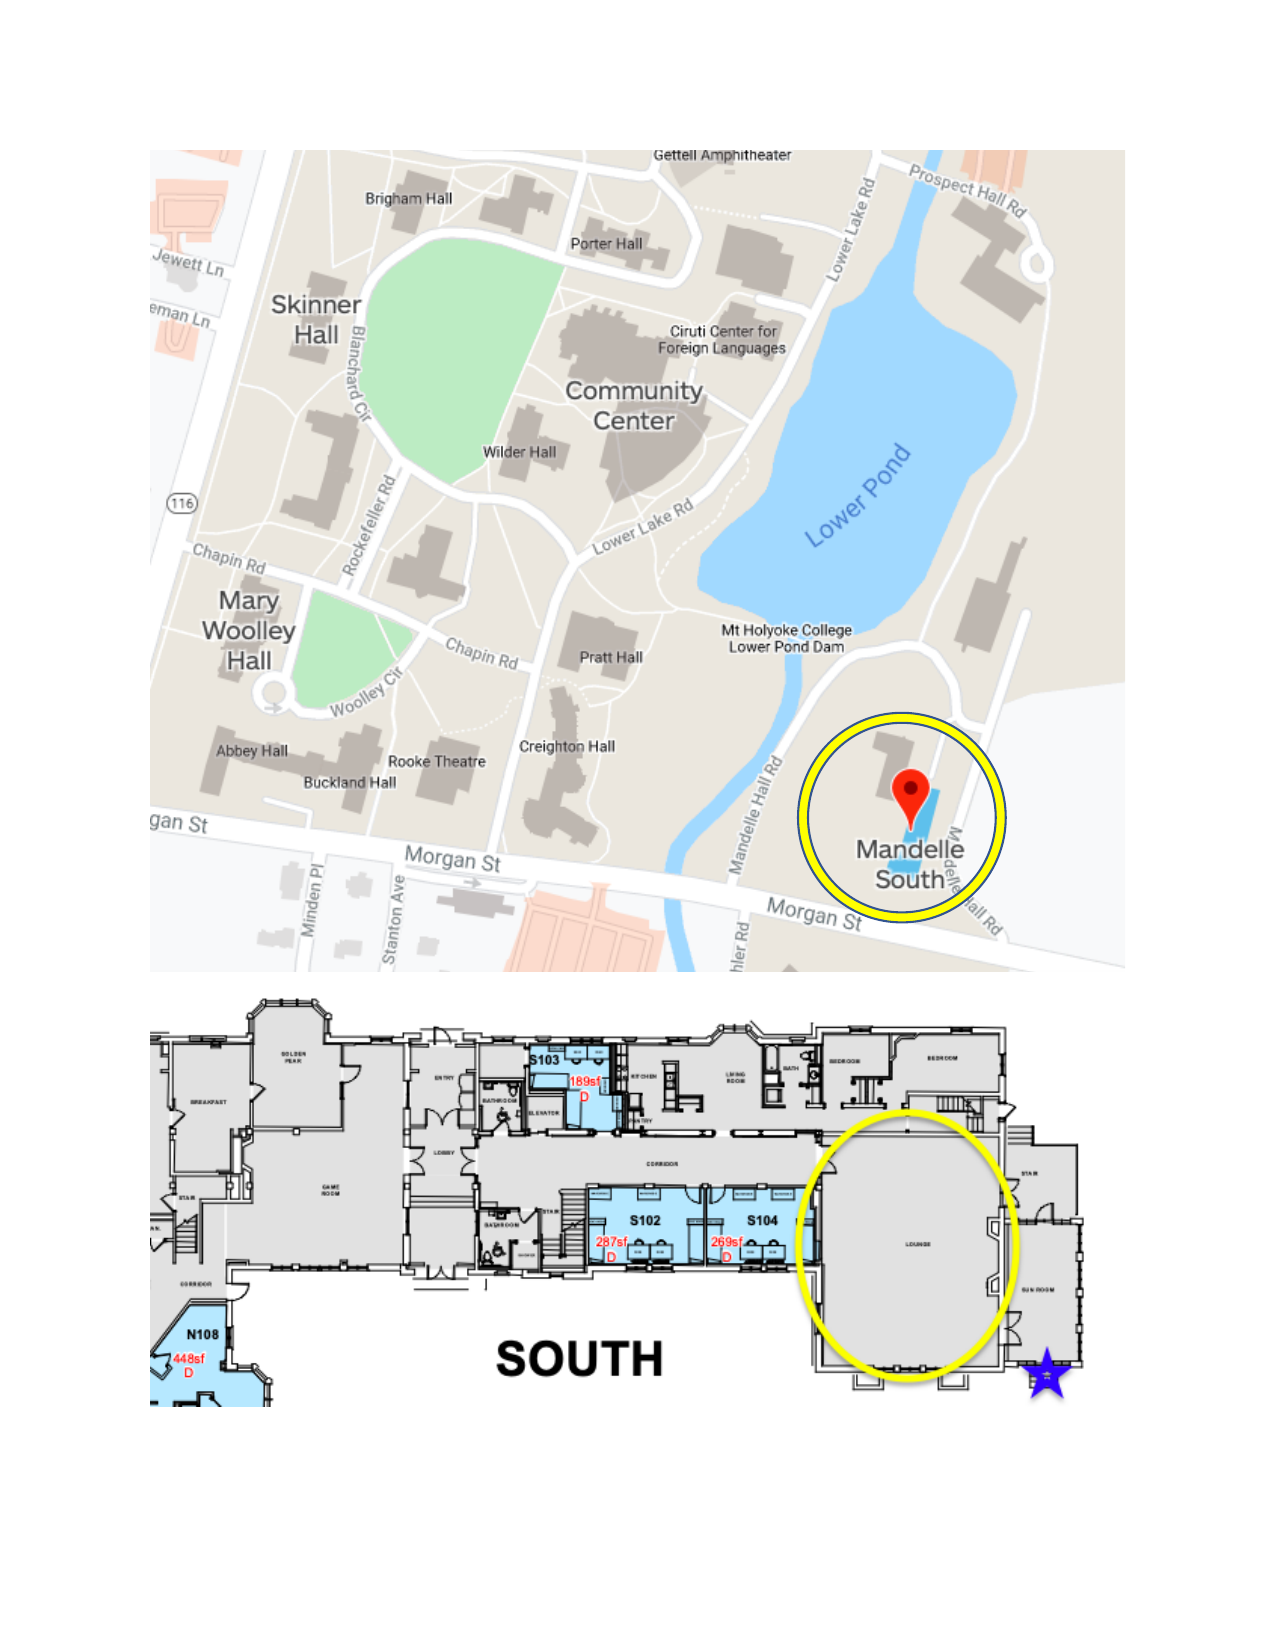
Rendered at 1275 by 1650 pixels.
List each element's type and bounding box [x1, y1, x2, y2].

picture [150, 150, 1125, 1407]
